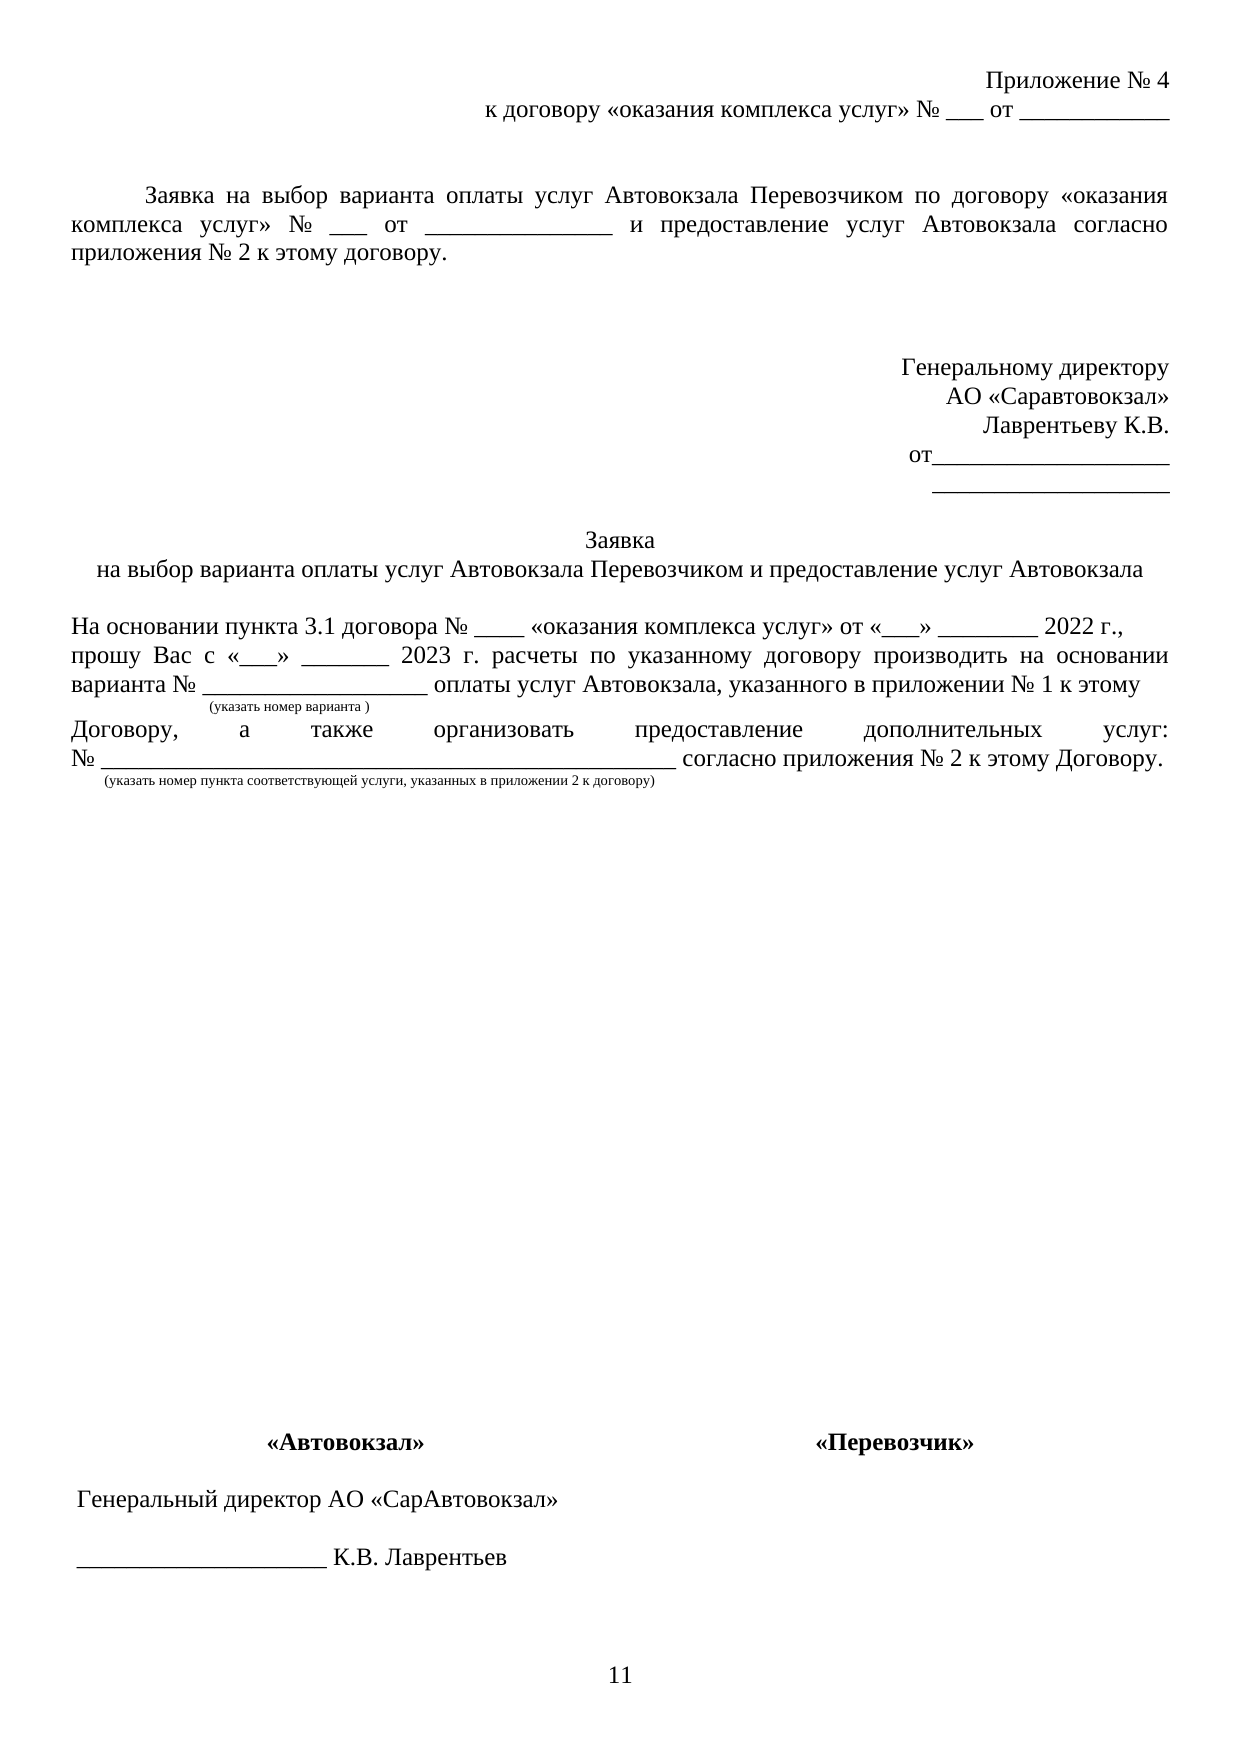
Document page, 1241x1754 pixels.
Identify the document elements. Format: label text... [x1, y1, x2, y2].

text АО «Саравтовокзал» [71, 381, 1169, 410]
text от___________________ [71, 439, 1169, 467]
table_header «Перевозчик» [620, 1421, 1169, 1576]
text ___________________ [71, 467, 1169, 496]
text на выбор варианта оплаты услуг Автовокзала Перевозчиком и предоставление услуг Автовокзала [71, 554, 1169, 582]
table_header «Автовокзал» Генеральный директор АО «СарАвтовокзал» ____________________ К.В. Лаврентьев [71, 1421, 620, 1576]
text к договору «оказания комплекса услуг» № ___ от ____________ [71, 94, 1169, 122]
text Лаврентьеву К.В. [71, 410, 1169, 439]
text прошу Вас с «___» _______ 2023 г. расчеты по указанному договору производить на основании варианта № __________________ оплаты услуг Автовокзала, указанного в приложении № 1 к этому [71, 640, 1169, 697]
text (указать номер пункта соответствующей услуги, указанных в приложении 2 к договору) [71, 772, 1169, 788]
text Приложение № 4 [71, 65, 1169, 94]
text Генеральному директору [71, 352, 1169, 381]
text Заявка [71, 525, 1169, 554]
text (указать номер варианта ) [71, 697, 1169, 714]
text Заявка на выбор варианта оплаты услуг Автовокзала Перевозчиком по договору «оказания комплекса услуг» № ___ от _______________ и предоставление услуг Автовокзала согласно приложения № 2 к этому договору. [71, 180, 1169, 266]
text На основании пункта 3.1 договора № ____ «оказания комплекса услуг» от «___» ________ 2022 г., [71, 611, 1169, 640]
text Договору, а также организовать предоставление дополнительных услуг: № ______________________________________________ согласно приложения № 2 к этому Договору. [71, 714, 1169, 772]
